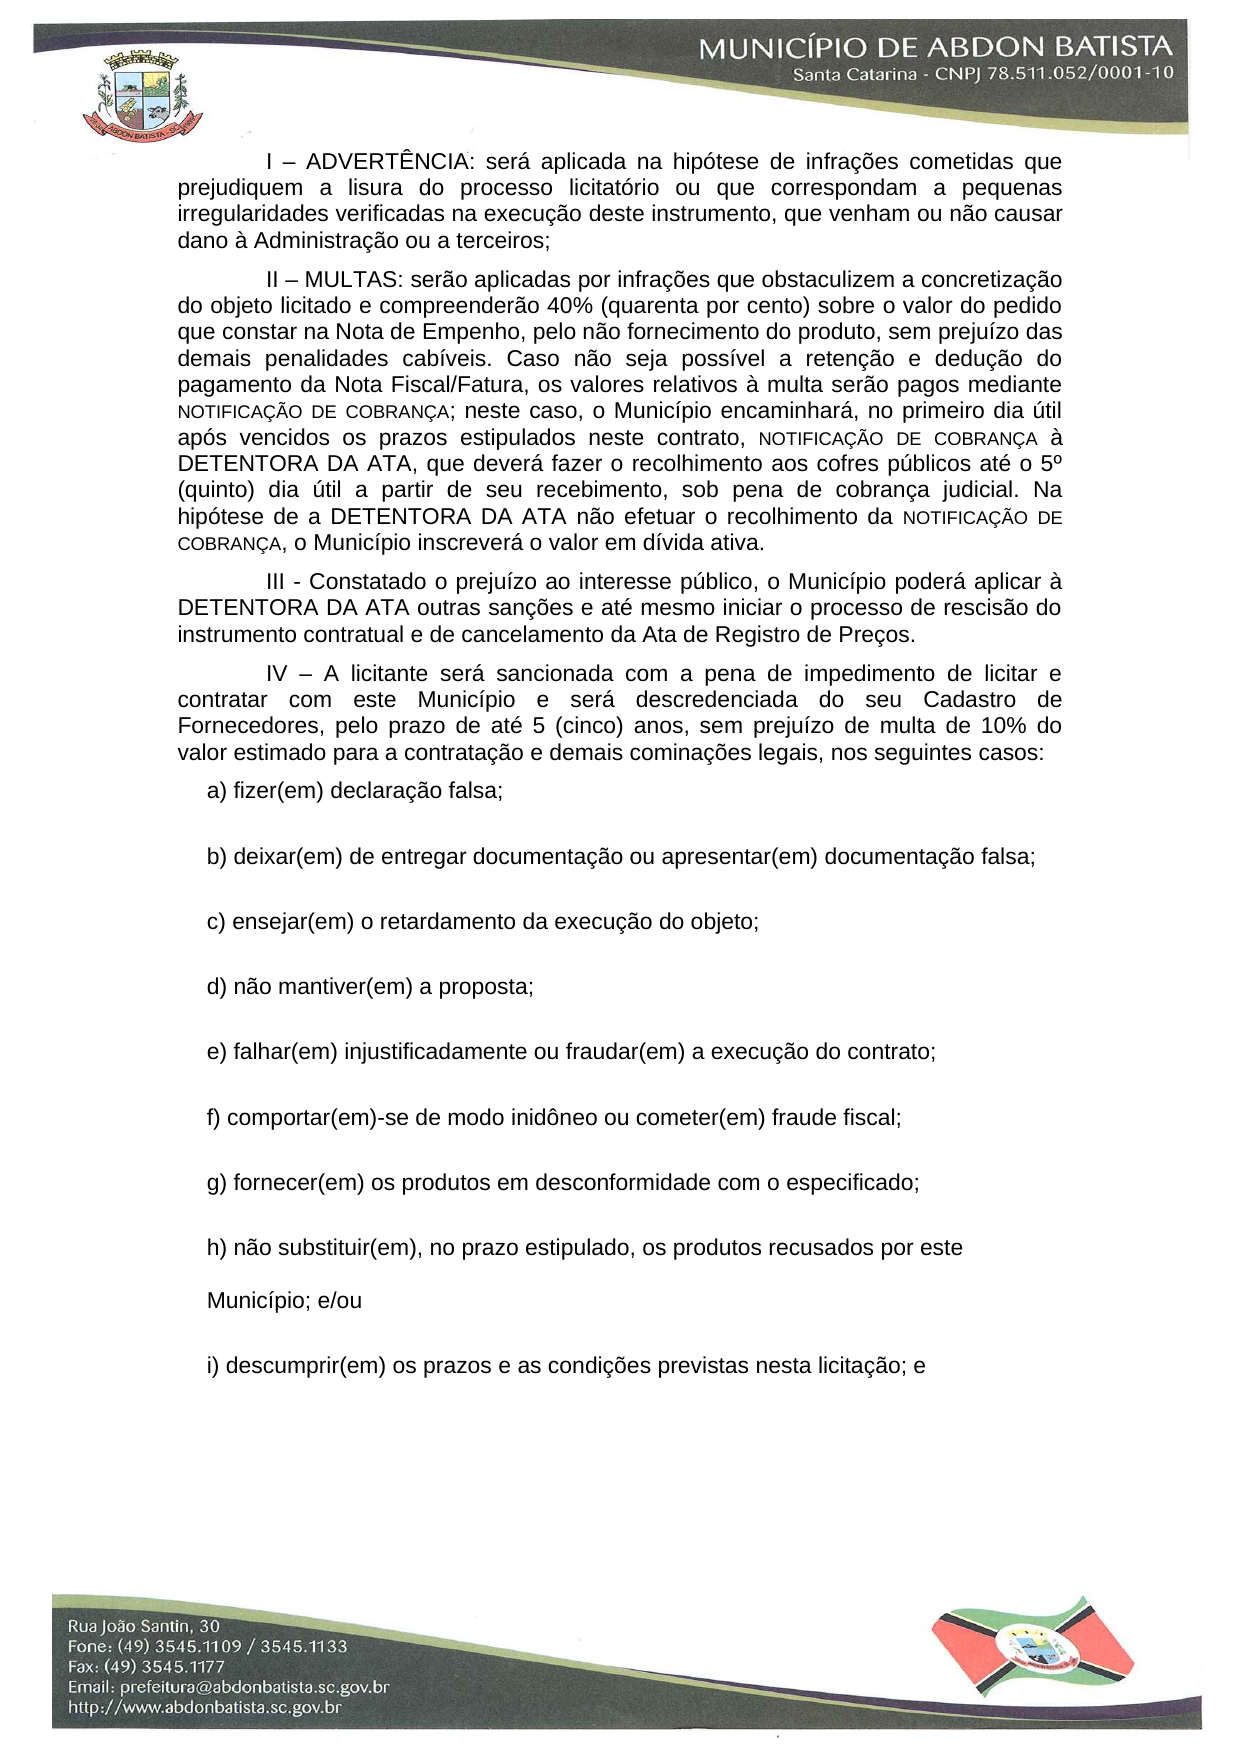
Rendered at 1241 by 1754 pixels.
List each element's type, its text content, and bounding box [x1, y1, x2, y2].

picture [31, 19, 1192, 161]
text e) falhar(em) injustificadamente ou fraudar(em) a execução do contrato; [207, 1038, 1063, 1064]
text d) não mantiver(em) a proposta; [207, 973, 1063, 999]
text III - Constatado o prejuízo ao interesse público, o Município poderá aplicar à DETENTORA DA ATA outras sanções e até mesmo iniciar o processo de rescisão do instrumento contratual e de cancelamento da Ata de Registro de Preços. [177, 568, 1063, 647]
text II – MULTAS: serão aplicadas por infrações que obstaculizem a concretização do objeto licitado e compreenderão 40% (quarenta por cento) sobre o valor do pedido que constar na Nota de Empenho, pelo não fornecimento do produto, sem prejuízo das demais penalidades cabíveis. Caso não seja possível a retenção e dedução do pagamento da Nota Fiscal/Fatura, os valores relativos à multa serão pagos mediante notificação de cobrança; neste caso, o Município encaminhará, no primeiro dia útil após vencidos os prazos estipulados neste contrato, notificação de cobrança à DETENTORA DA ATA, que deverá fazer o recolhimento aos cofres públicos até o 5º (quinto) dia útil a partir de seu recebimento, sob pena de cobrança judicial. Na hipótese de a DETENTORA DA ATA não efetuar o recolhimento da notificação de cobrança, o Município inscreverá o valor em dívida ativa. [177, 266, 1063, 555]
text a) fizer(em) declaração falsa; [207, 777, 1063, 804]
text c) ensejar(em) o retardamento da execução do objeto; [207, 908, 1063, 934]
picture [52, 1585, 1205, 1738]
text IV – A licitante será sancionada com a pena de impedimento de licitar e contratar com este Município e será descredenciada do seu Cadastro de Fornecedores, pelo prazo de até 5 (cinco) anos, sem prejuízo de multa de 10% do valor estimado para a contratação e demais cominações legais, nos seguintes casos: [177, 659, 1063, 765]
text b) deixar(em) de entregar documentação ou apresentar(em) documentação falsa; [207, 843, 1063, 869]
text h) não substituir(em), no prazo estipulado, os produtos recusados por este Município; e/ou [207, 1234, 1063, 1313]
text I – ADVERTÊNCIA: será aplicada na hipótese de infrações cometidas que prejudiquem a lisura do processo licitatório ou que correspondam a pequenas irregularidades verificadas na execução deste instrumento, que venham ou não causar dano à Administração ou a terceiros; [177, 148, 1063, 253]
text g) fornecer(em) os produtos em desconformidade com o especificado; [207, 1169, 1063, 1195]
text i) descumprir(em) os prazos e as condições previstas nesta licitação; e [207, 1352, 1063, 1378]
text f) comportar(em)-se de modo inidôneo ou cometer(em) fraude fiscal; [207, 1103, 1063, 1130]
